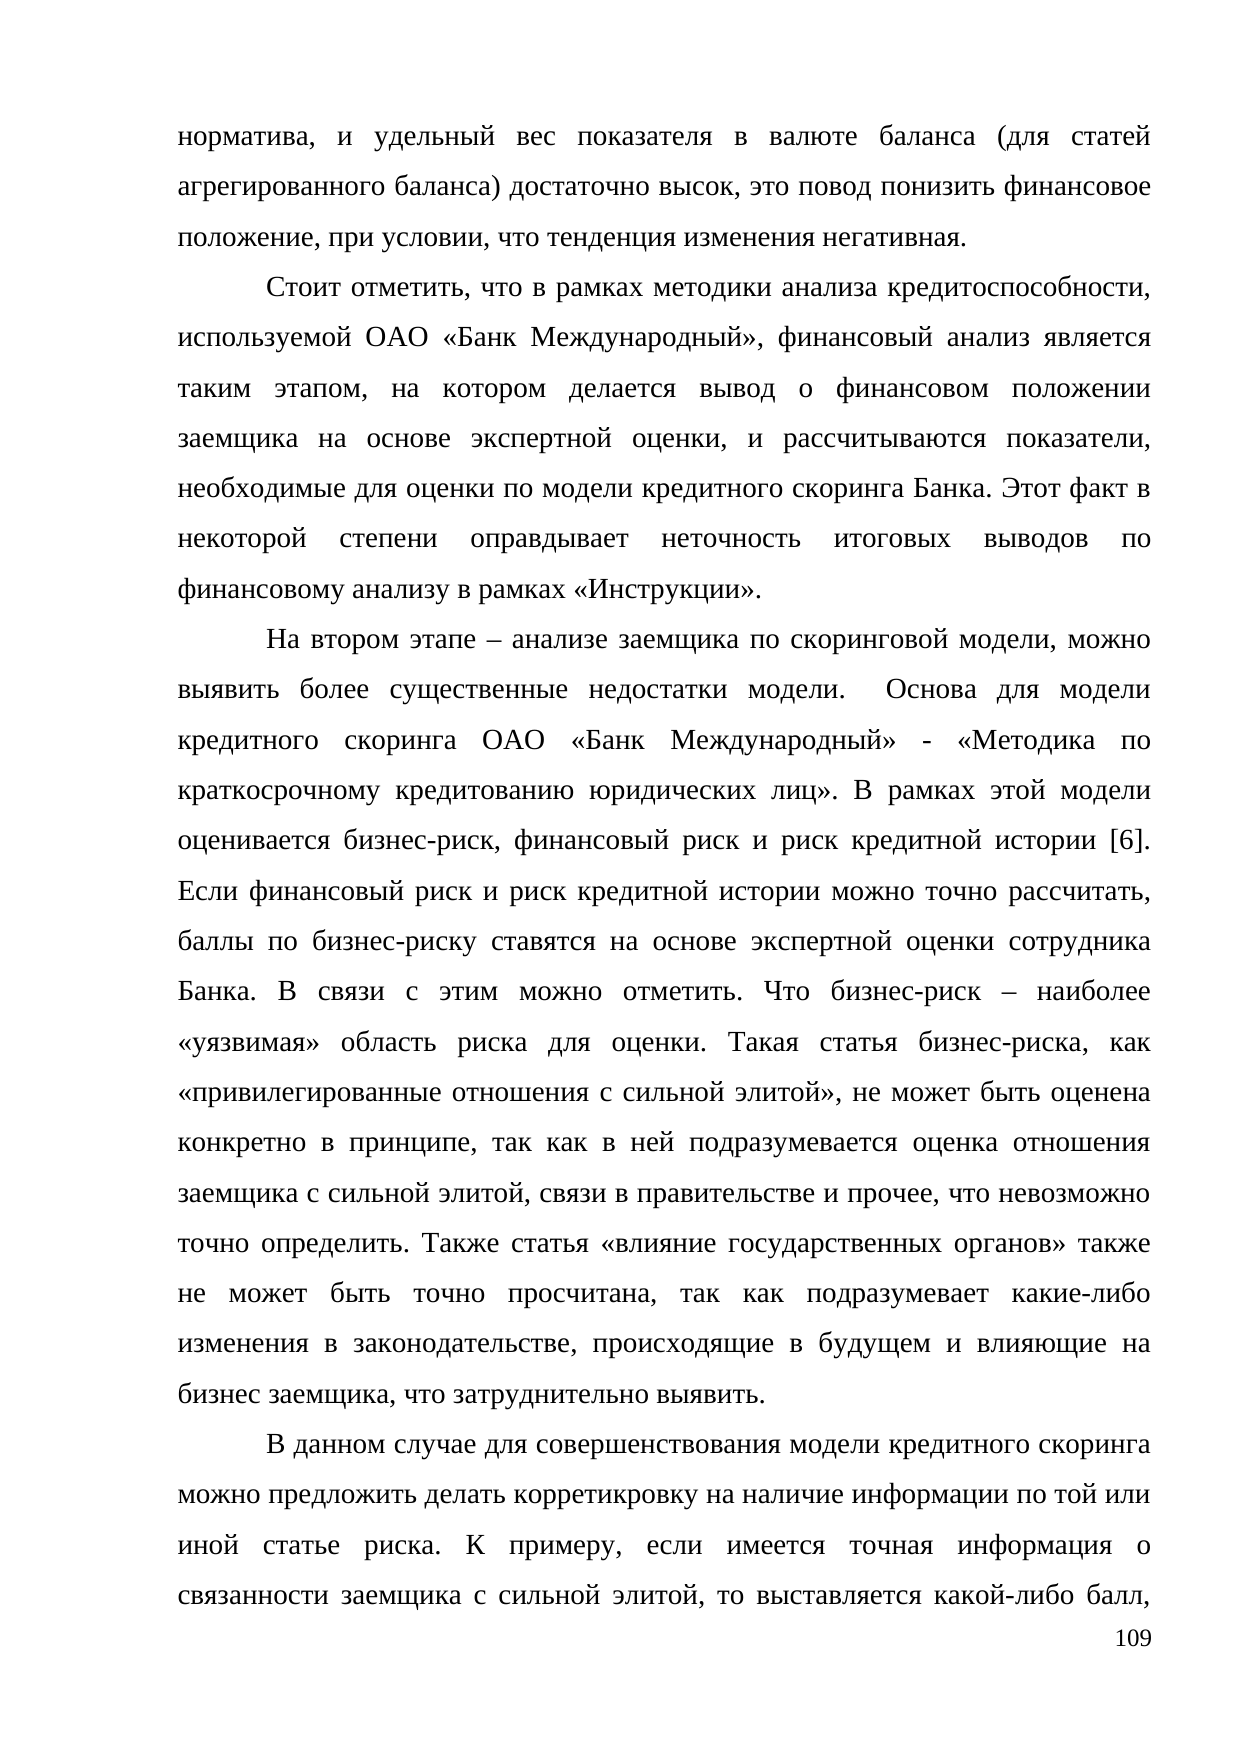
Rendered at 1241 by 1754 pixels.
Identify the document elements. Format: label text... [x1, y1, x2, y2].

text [177, 1426, 1152, 1611]
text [177, 118, 1152, 252]
text На втором этапе – анализе заемщика по скоринговой модели, можно выявить более существенные недостатки модели. Основа для модели кредитного скоринга ОАО «Банк Международный» - «Методика по краткосрочному кредитованию юридических лиц». В рамках этой модели оценивается бизнес-риск, финансовый риск и риск кредитной истории [6]. Если финансовый риск и риск кредитной истории можно точно рассчитать, баллы по бизнес-риску ставятся на основе экспертной оценки сотрудника Банка. В связи с этим можно отметить. Что бизнес-риск – наиболее «уязвимая» область риска для оценки. Такая статья бизнес-риска, как «привилегированные отношения с сильной элитой», не может быть оценена конкретно в принципе, так как в ней подразумевается оценка отношения заемщика с сильной элитой, связи в правительстве и прочее, что невозможно точно определить. Также статья «влияние государственных органов» также не может быть точно просчитана, так как подразумевает какие-либо изменения в законодательстве, происходящие в будущем и влияющие на бизнес заемщика, что затруднительно выявить. [177, 621, 1152, 1409]
text Стоит отметить, что в рамках методики анализа кредитоспособности, используемой ОАО «Банк Международный», финансовый анализ является таким этапом, на котором делается вывод о финансовом положении заемщика на основе экспертной оценки, и рассчитываются показатели, необходимые для оценки по модели кредитного скоринга Банка. Этот факт в некоторой степени оправдывает неточность итоговых выводов по финансовому анализу в рамках «Инструкции». [177, 269, 1152, 604]
